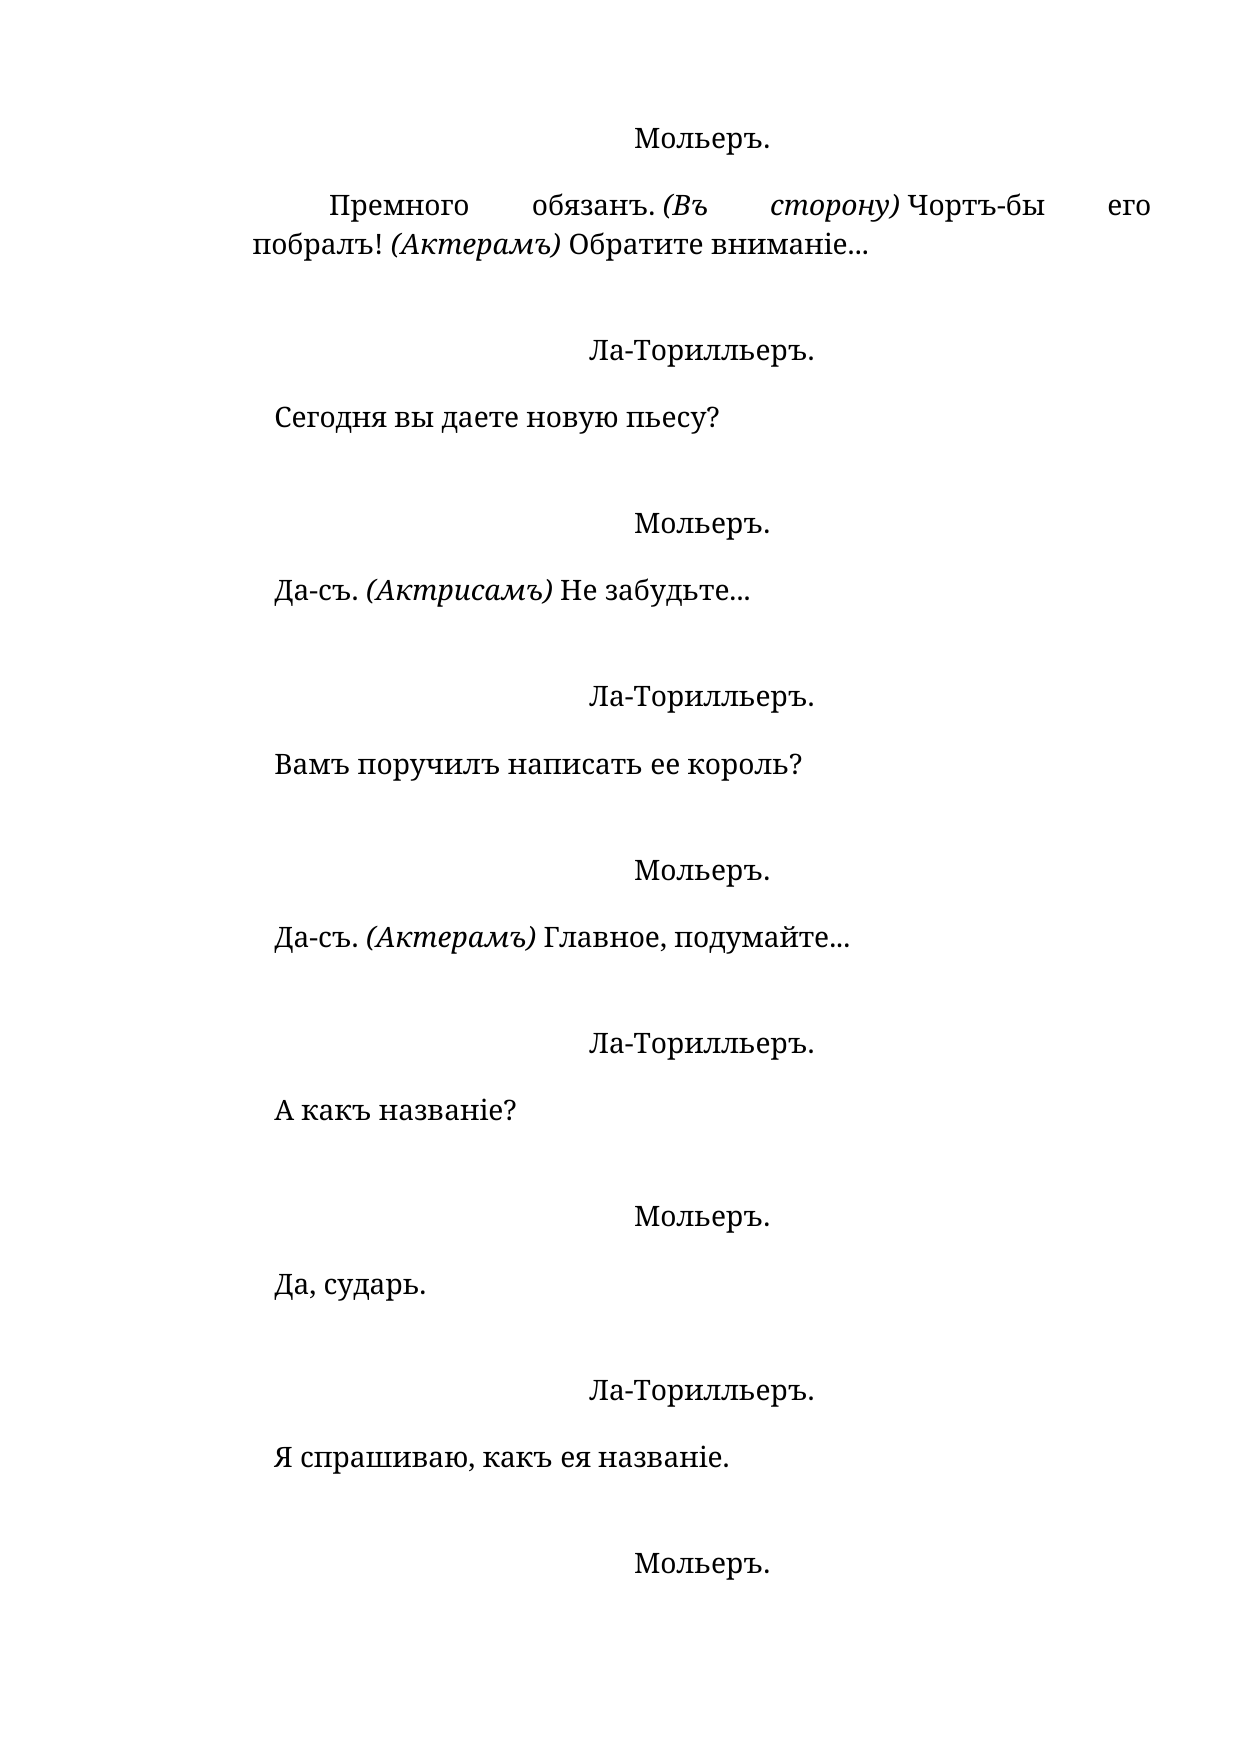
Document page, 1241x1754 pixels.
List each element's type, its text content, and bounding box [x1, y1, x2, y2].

text Вамъ поручилъ написать ее король? [252, 744, 1152, 782]
text А какъ названіе? [252, 1091, 1152, 1129]
text Да-съ. (Актрисамъ) Не забудьте... [252, 571, 1152, 609]
text Да, сударь. [252, 1264, 1152, 1302]
text Да-съ. (Актерамъ) Главное, подумайте... [252, 917, 1152, 956]
text Премного обязанъ. (Въ сторону) Чортъ-бы его побралъ! (Актерамъ) Обратите вниманіе... [252, 186, 1152, 262]
text Мольеръ. [252, 503, 1152, 541]
text Мольеръ. [252, 1196, 1152, 1235]
text Я спрашиваю, какъ ея названіе. [252, 1437, 1152, 1476]
text Ла-Торилльеръ. [252, 676, 1152, 715]
text Мольеръ. [252, 1543, 1152, 1581]
text Ла-Торилльеръ. [252, 1023, 1152, 1061]
text Сегодня вы даете новую пьесу? [252, 397, 1152, 436]
text Мольеръ. [252, 850, 1152, 888]
text Ла-Торилльеръ. [252, 1370, 1152, 1408]
text Мольеръ. [252, 118, 1152, 156]
text Ла-Торилльеръ. [252, 330, 1152, 368]
